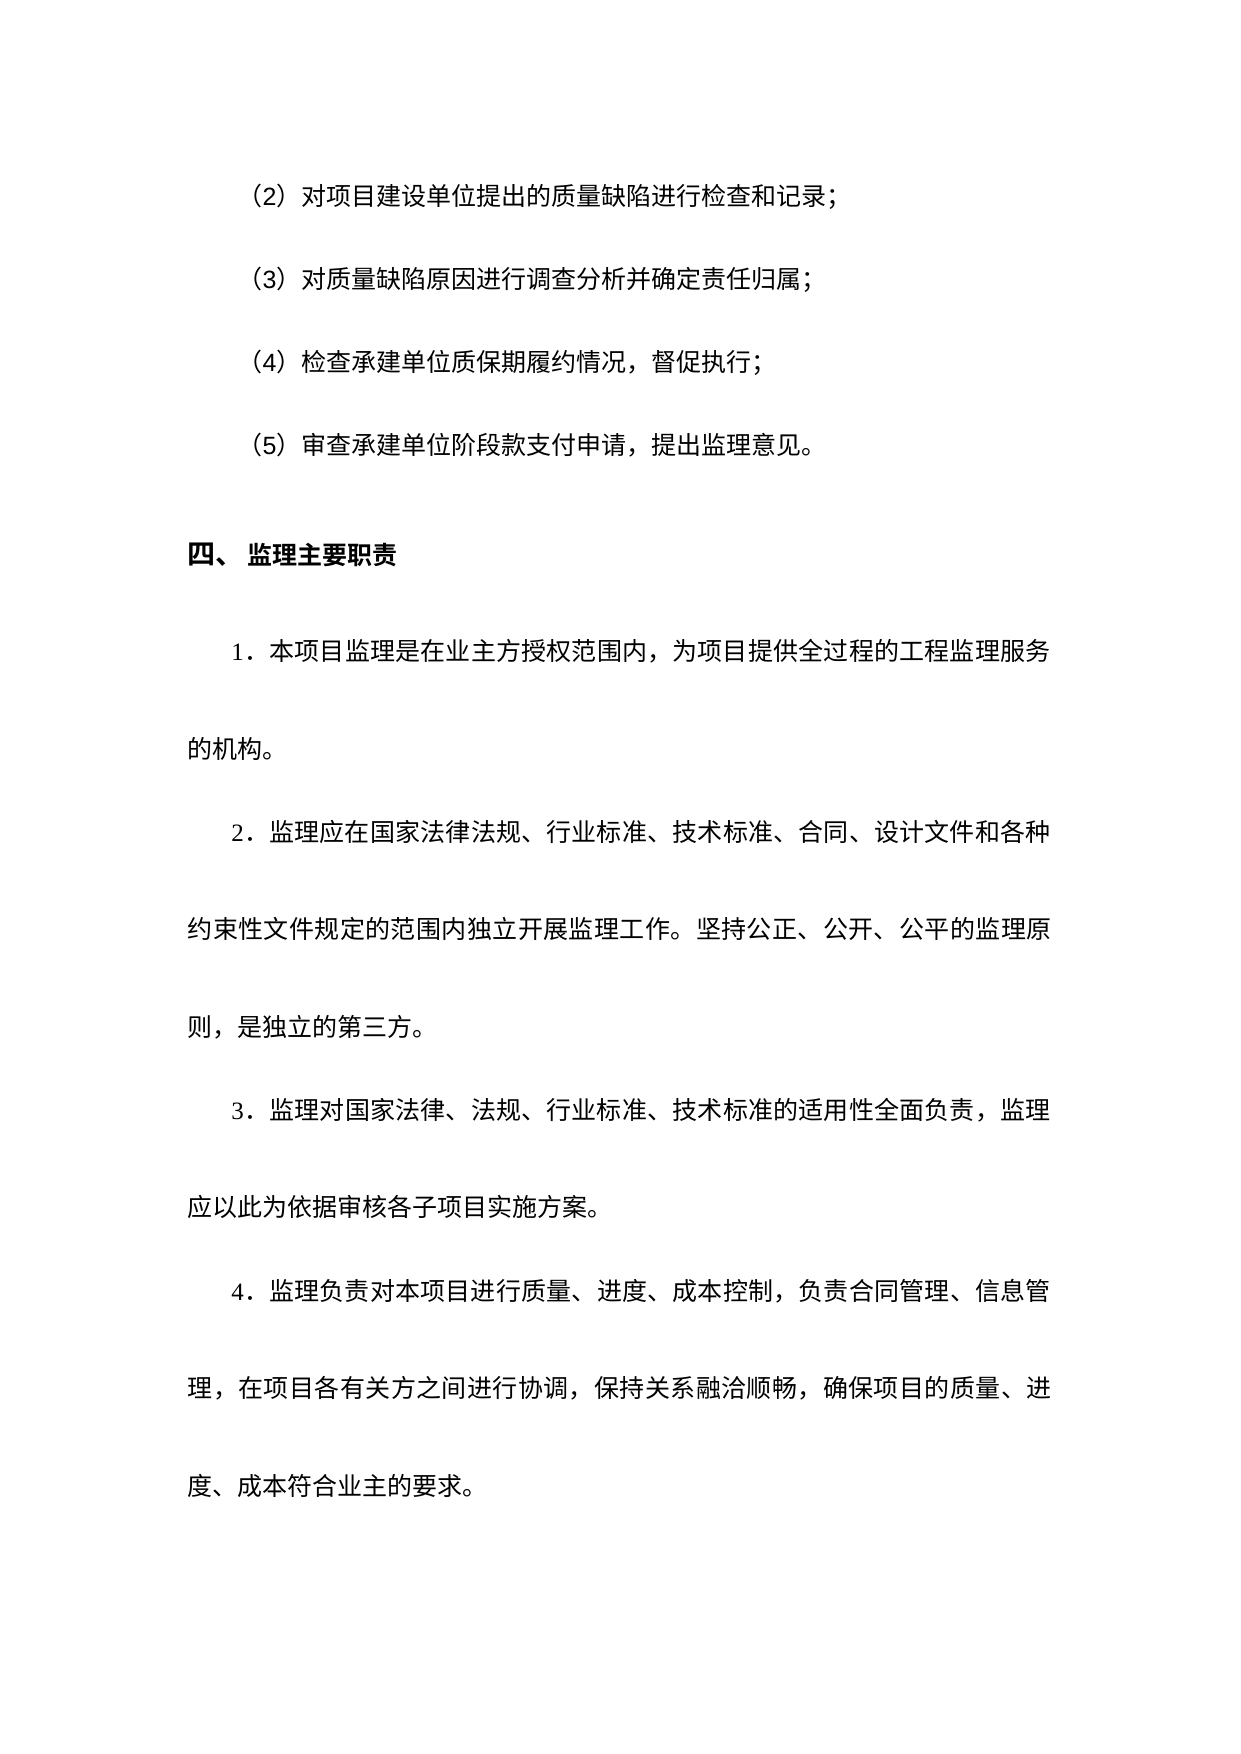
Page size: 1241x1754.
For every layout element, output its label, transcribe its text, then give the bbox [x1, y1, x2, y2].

text （2）对项目建设单位提出的质量缺陷进行检查和记录； [187, 162, 1053, 227]
text 4．监理负责对本项目进行质量、进度、成本控制，负责合同管理、信息管理，在项目各有关方之间进行协调，保持关系融洽顺畅，确保项目的质量、进度、成本符合业主的要求。 [187, 1257, 1053, 1517]
text 1．本项目监理是在业主方授权范围内，为项目提供全过程的工程监理服务的机构。 [187, 617, 1053, 780]
text （5）审查承建单位阶段款支付申请，提出监理意见。 [187, 411, 1053, 476]
text 3．监理对国家法律、法规、行业标准、技术标准的适用性全面负责，监理应以此为依据审核各子项目实施方案。 [187, 1076, 1053, 1238]
text 2．监理应在国家法律法规、行业标准、技术标准、合同、设计文件和各种约束性文件规定的范围内独立开展监理工作。坚持公正、公开、公平的监理原则，是独立的第三方。 [187, 798, 1053, 1058]
text （4）检查承建单位质保期履约情况，督促执行； [187, 328, 1053, 393]
text （3）对质量缺陷原因进行调查分析并确定责任归属； [187, 245, 1053, 310]
list 监理主要职责 [187, 519, 1053, 584]
